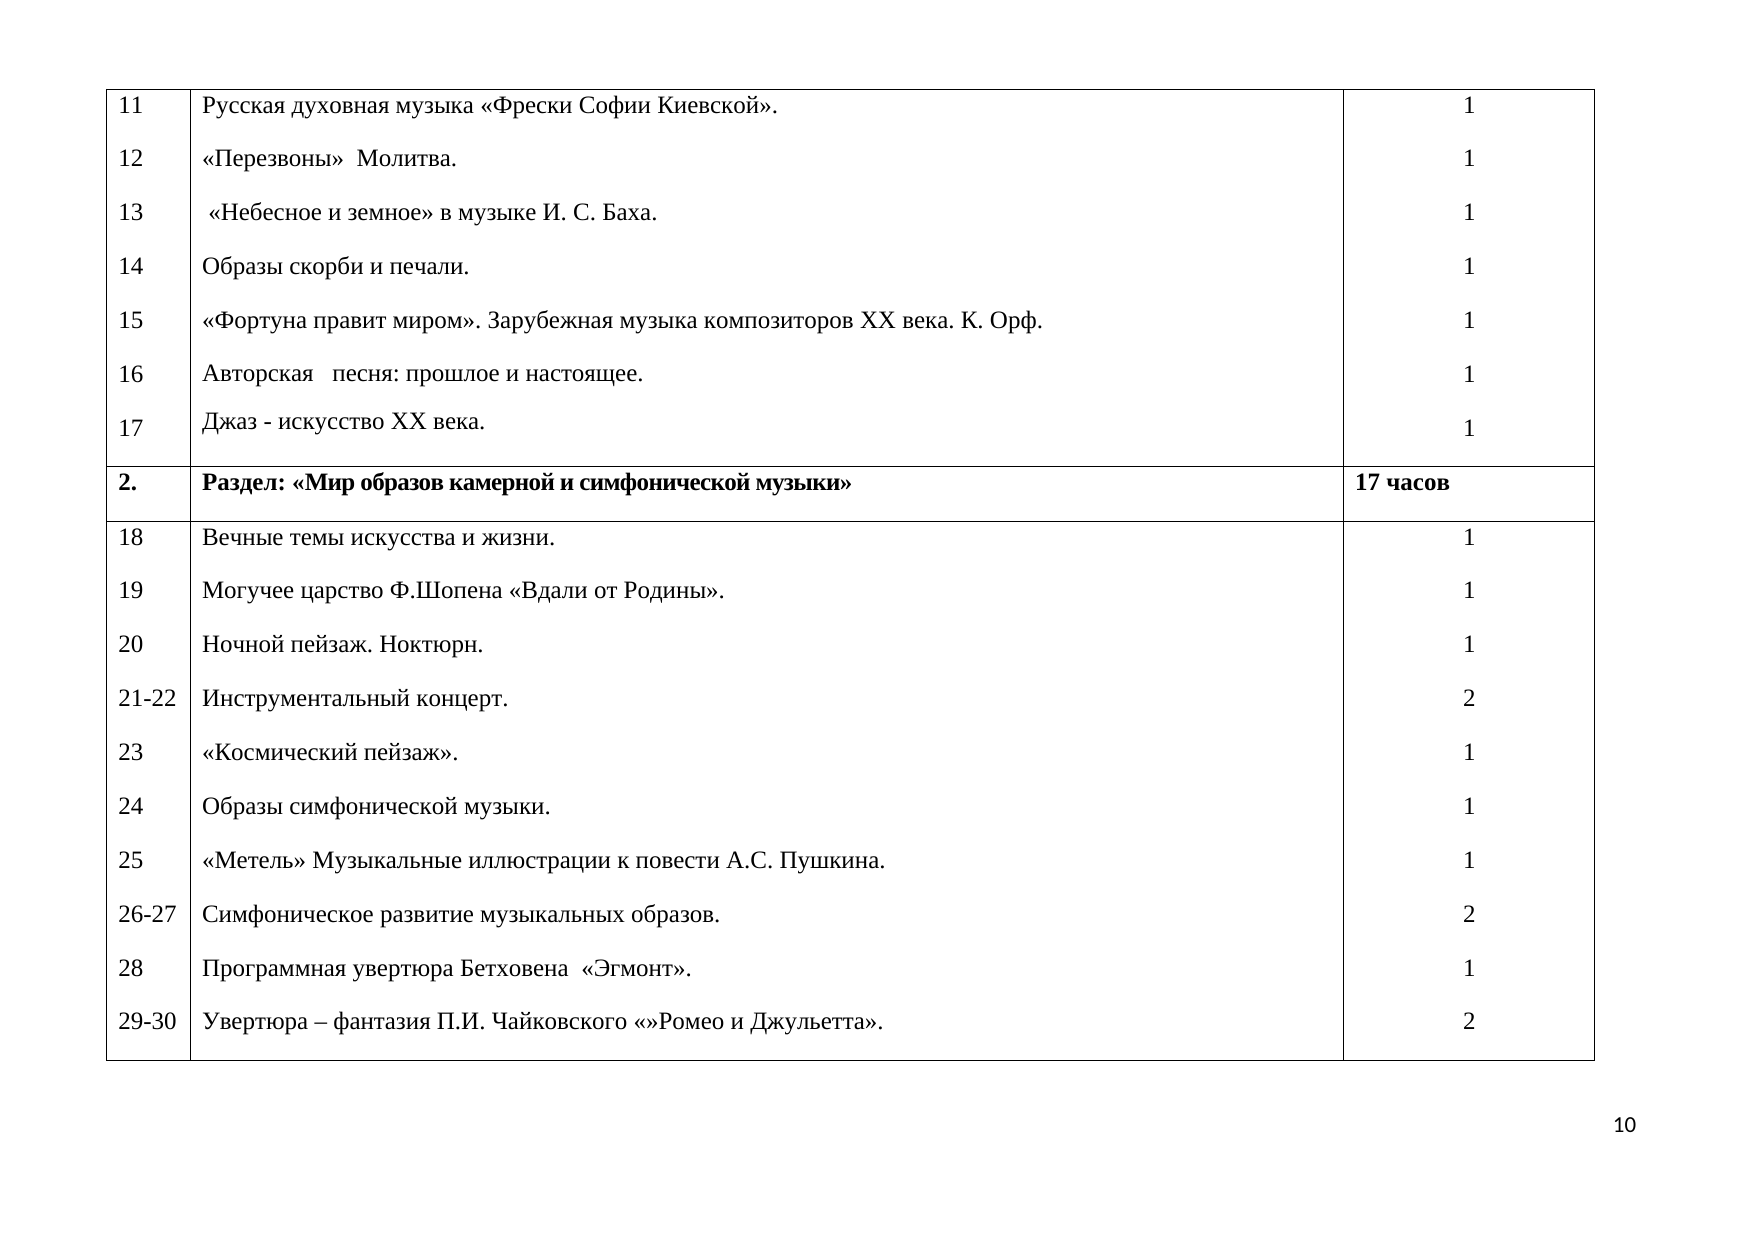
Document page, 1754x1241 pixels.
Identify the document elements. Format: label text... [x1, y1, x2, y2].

table_cell Раздел: «Мир образов камерной и симфонической музыки» [191, 467, 1343, 521]
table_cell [1344, 90, 1594, 466]
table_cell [191, 522, 1343, 1060]
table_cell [191, 90, 1343, 466]
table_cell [1344, 522, 1594, 1060]
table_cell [107, 522, 190, 1060]
table_cell 17 часов [1344, 467, 1594, 521]
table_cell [107, 90, 190, 466]
table_cell 2. [107, 467, 190, 521]
